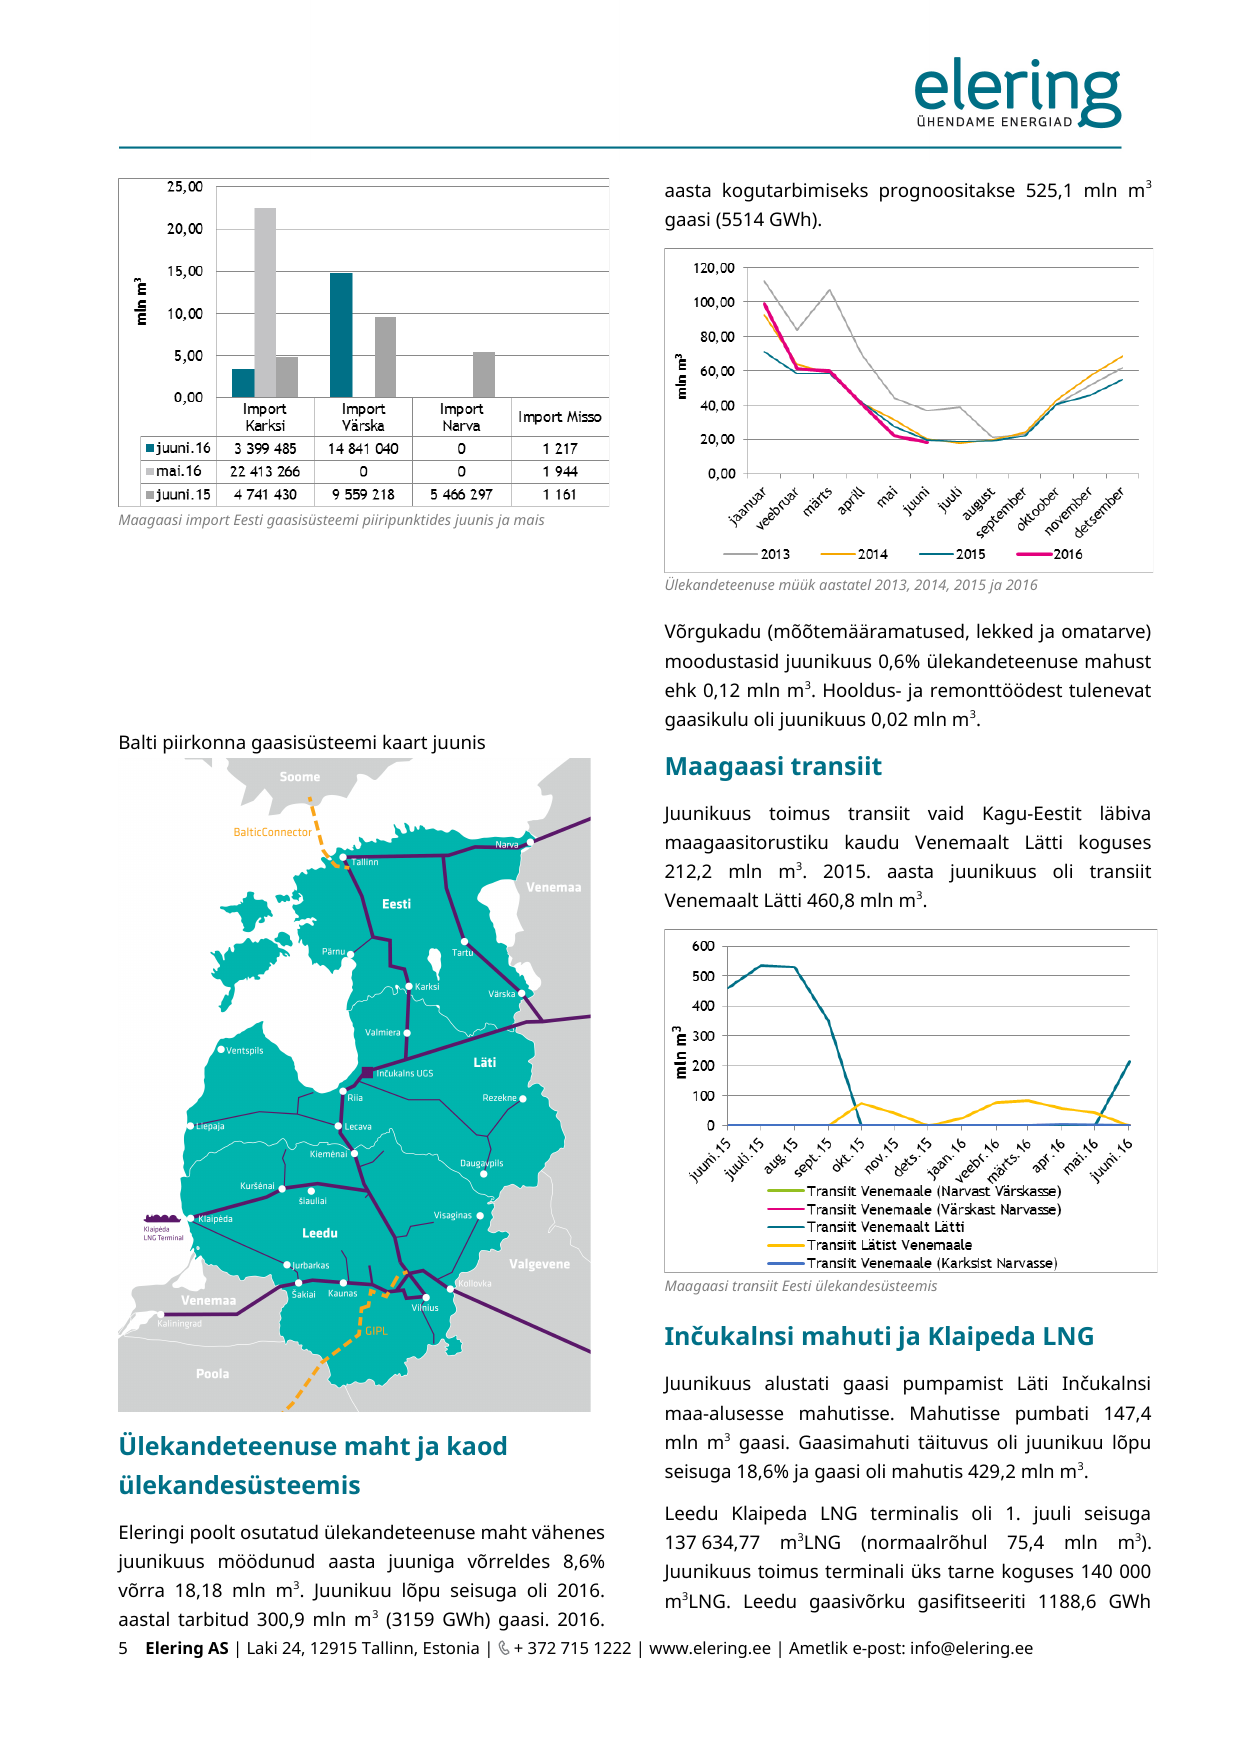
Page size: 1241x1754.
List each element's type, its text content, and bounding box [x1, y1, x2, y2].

text Balti piirkonna gaasisüsteemi kaart juunis [118, 729, 605, 755]
text Võrgukadu (mõõtemääramatused, lekked ja omatarve) moodustasid juunikuus 0,6% ülekandeteenuse mahust ehk 0,12 mln m3. Hooldus- ja remonttöödest tulenevat gaasikulu oli juunikuus 0,02 mln m3. [664, 619, 1152, 732]
picture [118, 758, 591, 1412]
text Ülekandeteenuse müük aastatel 2013, 2014, 2015 ja 2016 [664, 573, 1152, 595]
text Juunikuus alustati gaasi pumpamist Läti Inčukalnsi maa-alusesse mahutisse. Mahutisse pumbati 147,4 mln m3 gaasi. Gaasimahuti täituvus oli juunikuu lõpu seisuga 18,6% ja gaasi oli mahutis 429,2 mln m3. [664, 1371, 1152, 1484]
subtitle Inčukalnsi mahuti ja Klaipeda LNG [664, 1319, 1152, 1353]
picture [664, 929, 1158, 1273]
text Juunikuus toimus transiit vaid Kagu-Eestit läbiva maagaasitorustiku kaudu Venemaalt Lätti koguses 212,2 mln m3. 2015. aasta juunikuus oli transiit Venemaalt Lätti 460,8 mln m3. [664, 800, 1152, 913]
text Maagaasi import Eesti gaasisüsteemi piiripunktides juunis ja mais [118, 507, 605, 530]
picture [664, 248, 1154, 573]
picture [118, 177, 610, 507]
text Maagaasi transiit Eesti ülekandesüsteemis [664, 1273, 1152, 1295]
picture [1, 0, 1239, 162]
subtitle Ülekandeteenuse maht ja kaod ülekandesüsteemis [118, 1428, 605, 1501]
text Eleringi poolt osutatud ülekandeteenuse maht vähenes juunikuus möödunud aasta juuniga võrreldes 8,6% võrra 18,18 mln m3. Juunikuu lõpu seisuga oli 2016. aastal tarbitud 300,9 mln m3 (3159 GWh) gaasi. 2016. aasta kogutarbimiseks prognoositakse 525,1 mln m3 gaasi (5514 GWh). [664, 177, 1152, 232]
text Eleringi poolt osutatud ülekandeteenuse maht vähenes juunikuus möödunud aasta juuniga võrreldes 8,6% võrra 18,18 mln m3. Juunikuu lõpu seisuga oli 2016. aastal tarbitud 300,9 mln m3 (3159 GWh) gaasi. 2016. aasta kogutarbimiseks prognoositakse 525,1 mln m3 gaasi (5514 GWh). [118, 1519, 605, 1632]
subtitle Maagaasi transiit [664, 748, 1152, 782]
